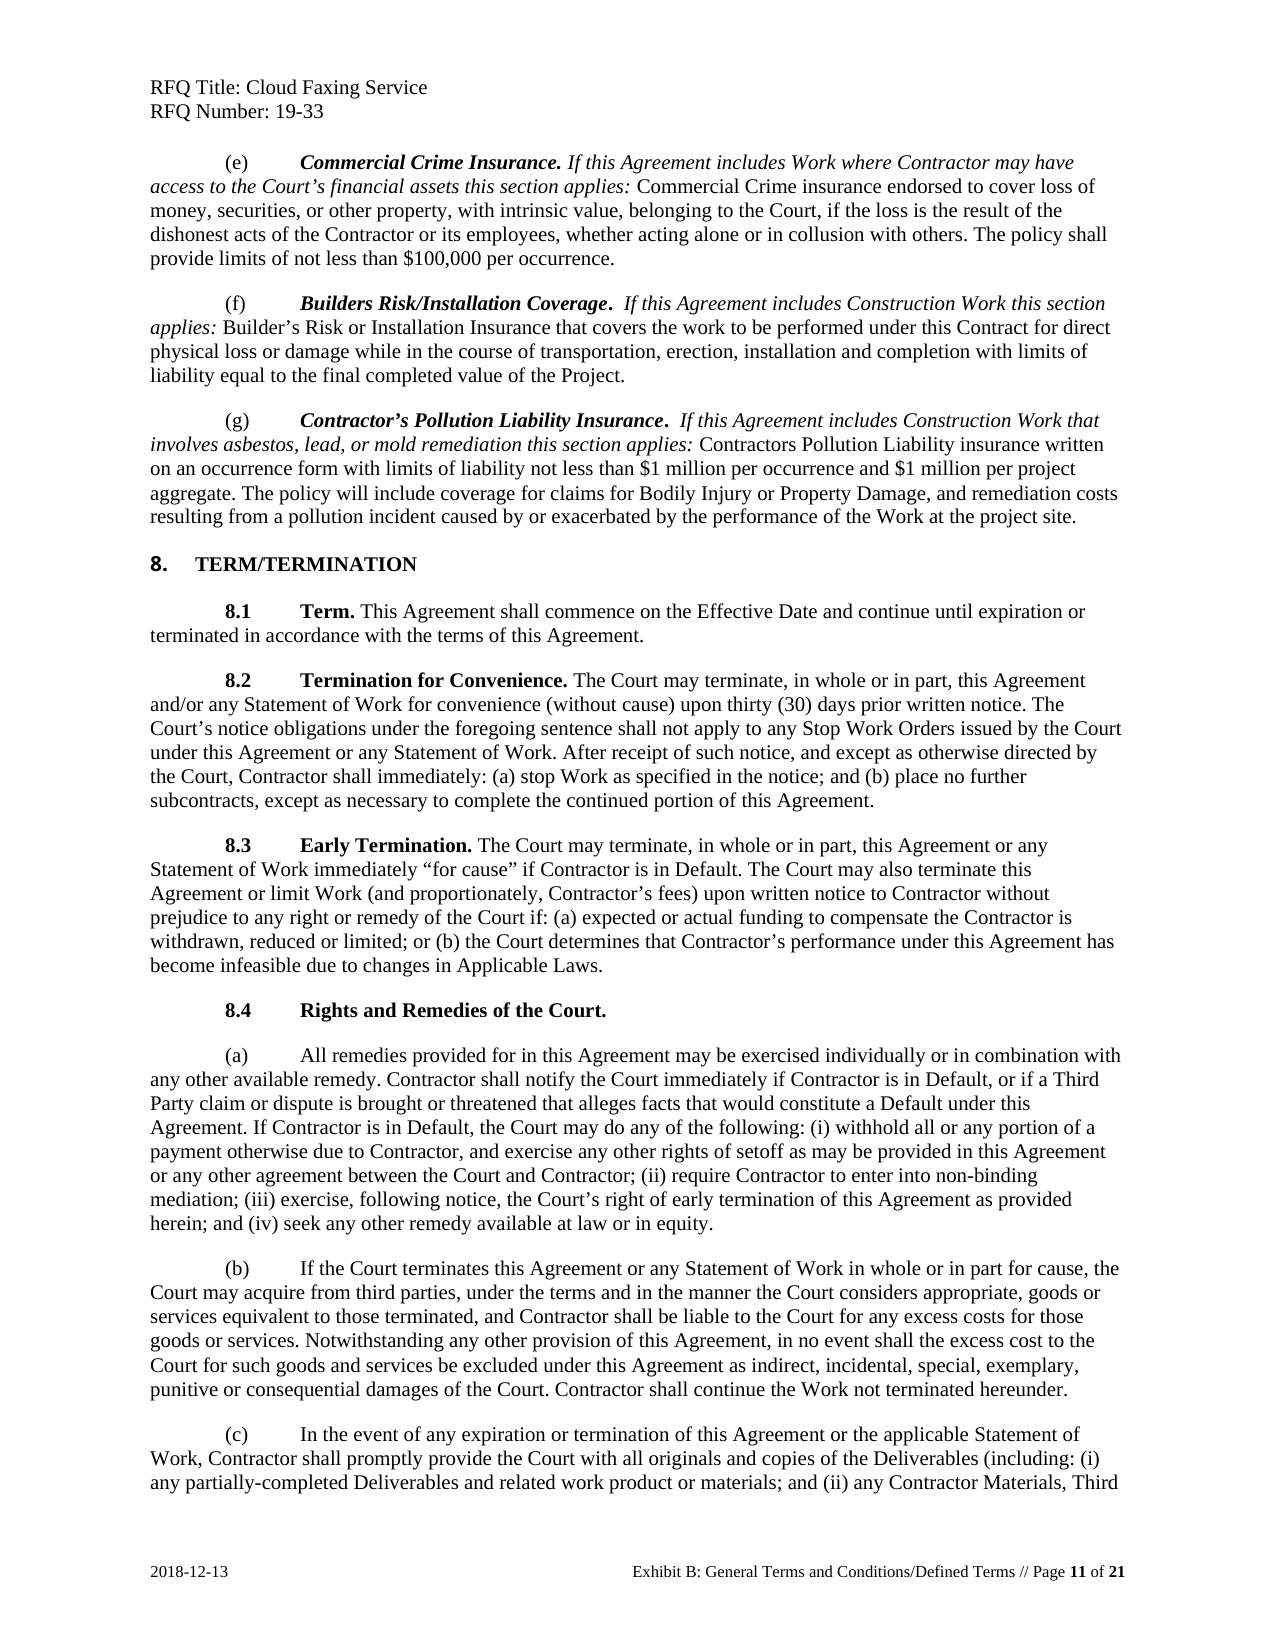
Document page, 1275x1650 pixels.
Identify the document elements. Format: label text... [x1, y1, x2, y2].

subtitle Rights and Remedies of the Court. [150, 998, 1125, 1022]
subtitle Early Termination. The Court may terminate, in whole or in part, this Agreement or any Statement of Work immediately “for cause” if Contractor is in Default. The Court may also terminate this Agreement or limit Work (and proportionately, Contractor’s fees) upon written notice to Contractor without prejudice to any right or remedy of the Court if: (a) expected or actual funding to compensate the Contractor is withdrawn, reduced or limited; or (b) the Court determines that Contractor’s performance under this Agreement has become infeasible due to changes in Applicable Laws. [150, 833, 1125, 977]
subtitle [150, 1421, 1125, 1494]
subtitle TERM/TERMINATION [150, 549, 1125, 578]
subtitle If the Court terminates this Agreement or any Statement of Work in whole or in part for cause, the Court may acquire from third parties, under the terms and in the manner the Court considers appropriate, goods or services equivalent to those terminated, and Contractor shall be liable to the Court for any excess costs for those goods or services. Notwithstanding any other provision of this Agreement, in no event shall the excess cost to the Court for such goods and services be excluded under this Agreement as indirect, incidental, special, exemplary, punitive or consequential damages of the Court. Contractor shall continue the Work not terminated hereunder. [150, 1256, 1125, 1401]
subtitle Contractor’s Pollution Liability Insurance. If this Agreement includes Construction Work that involves asbestos, lead, or mold remediation this section applies: Contractors Pollution Liability insurance written on an occurrence form with limits of liability not less than $1 million per occurrence and $1 million per project aggregate. The policy will include coverage for claims for Bodily Injury or Property Damage, and remediation costs resulting from a pollution incident caused by or exacerbated by the performance of the Work at the project site. [150, 408, 1125, 528]
subtitle All remedies provided for in this Agreement may be exercised individually or in combination with any other available remedy. Contractor shall notify the Court immediately if Contractor is in Default, or if a Third Party claim or dispute is brought or threatened that alleges facts that would constitute a Default under this Agreement. If Contractor is in Default, the Court may do any of the following: (i) withhold all or any portion of a payment otherwise due to Contractor, and exercise any other rights of setoff as may be provided in this Agreement or any other agreement between the Court and Contractor; (ii) require Contractor to enter into non-binding mediation; (iii) exercise, following notice, the Court’s right of early termination of this Agreement as provided herein; and (iv) seek any other remedy available at law or in equity. [150, 1043, 1125, 1235]
subtitle Builders Risk/Installation Coverage. If this Agreement includes Construction Work this section applies: Builder’s Risk or Installation Insurance that covers the work to be performed under this Contract for direct physical loss or damage while in the course of transportation, erection, installation and completion with limits of liability equal to the final completed value of the Project. [150, 291, 1125, 387]
subtitle Commercial Crime Insurance. If this Agreement includes Work where Contractor may have access to the Court’s financial assets this section applies: Commercial Crime insurance endorsed to cover loss of money, securities, or other property, with intrinsic value, belonging to the Court, if the loss is the result of the dishonest acts of the Contractor or its employees, whether acting alone or in collusion with others. The policy shall provide limits of not less than $100,000 per occurrence. [150, 150, 1125, 270]
subtitle Termination for Convenience. The Court may terminate, in whole or in part, this Agreement and/or any Statement of Work for convenience (without cause) upon thirty (30) days prior written notice. The Court’s notice obligations under the foregoing sentence shall not apply to any Stop Work Orders issued by the Court under this Agreement or any Statement of Work. After receipt of such notice, and except as otherwise directed by the Court, Contractor shall immediately: (a) stop Work as specified in the notice; and (b) place no further subcontracts, except as necessary to complete the continued portion of this Agreement. [150, 668, 1125, 812]
subtitle Term. This Agreement shall commence on the Effective Date and continue until expiration or terminated in accordance with the terms of this Agreement. [150, 599, 1125, 647]
